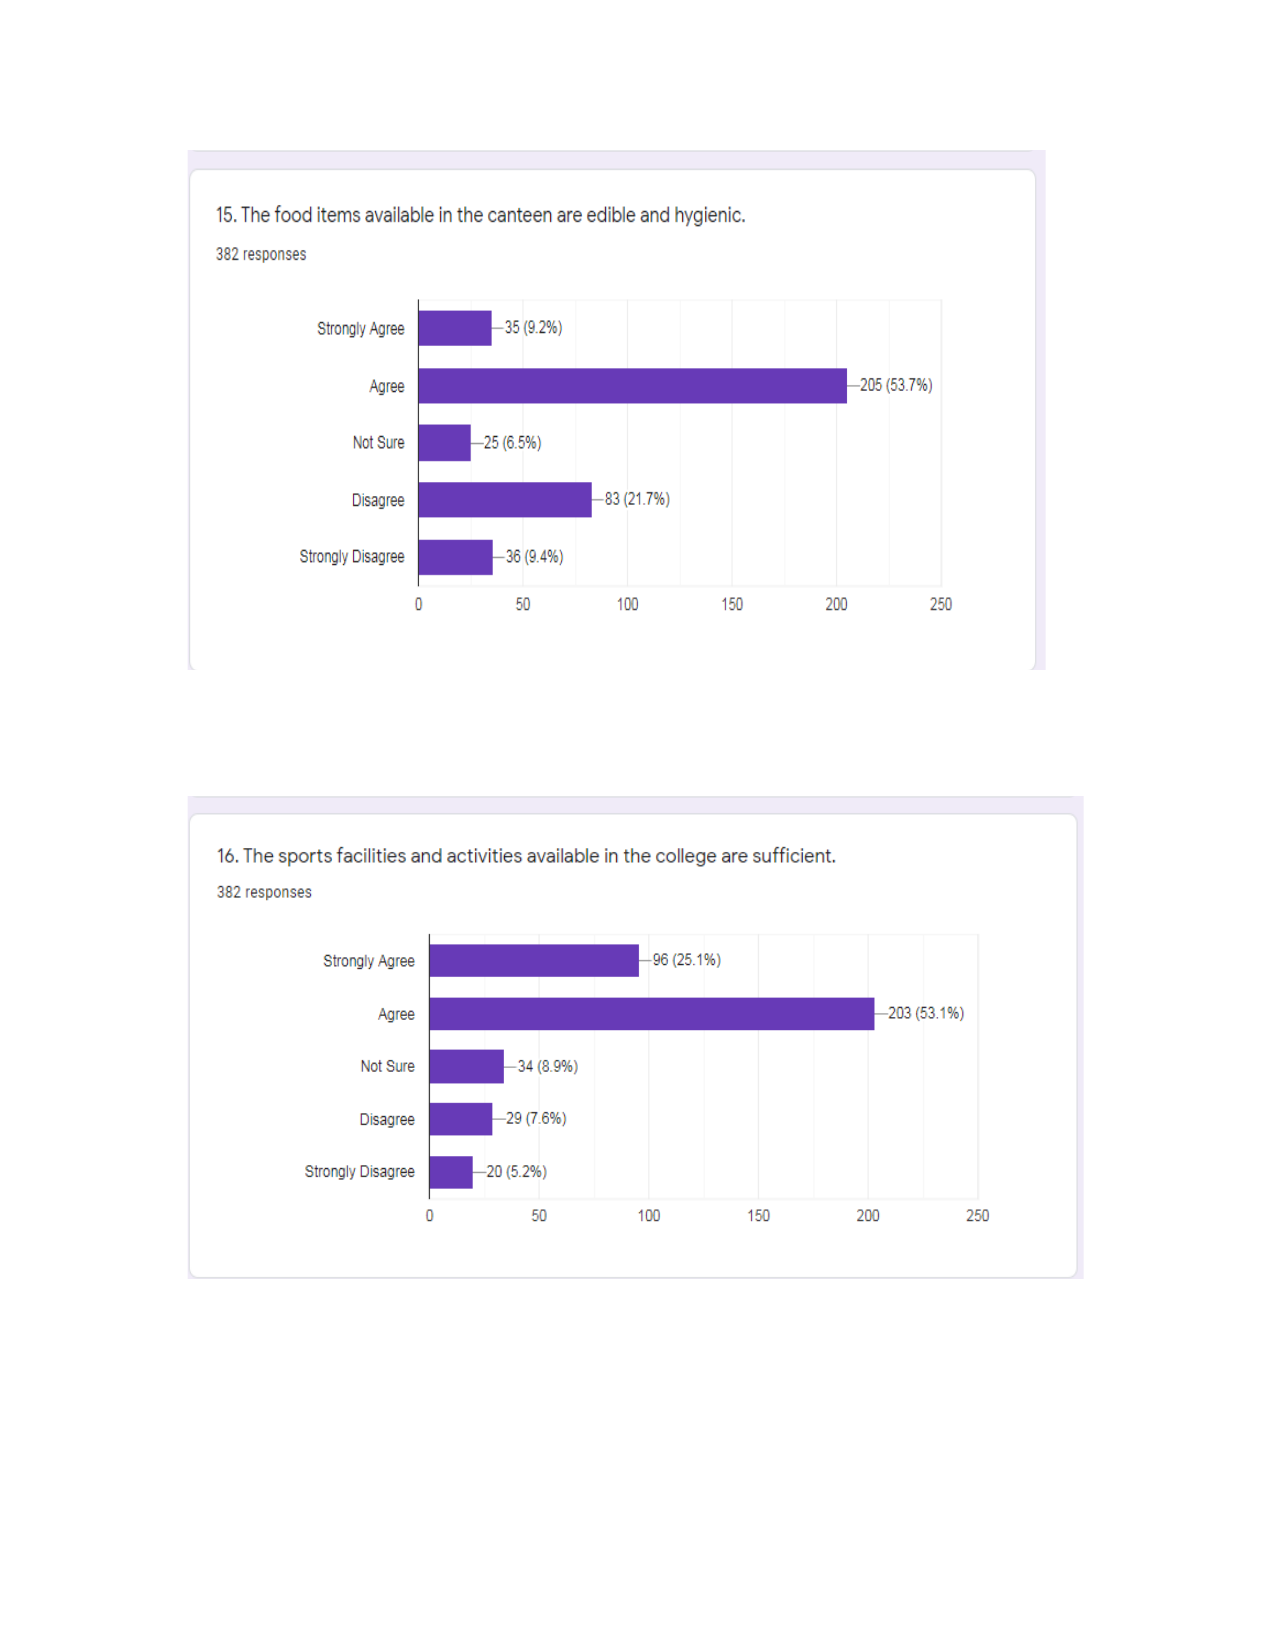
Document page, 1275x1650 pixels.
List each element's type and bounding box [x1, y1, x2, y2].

picture [187, 796, 1084, 1279]
picture [187, 150, 1046, 670]
